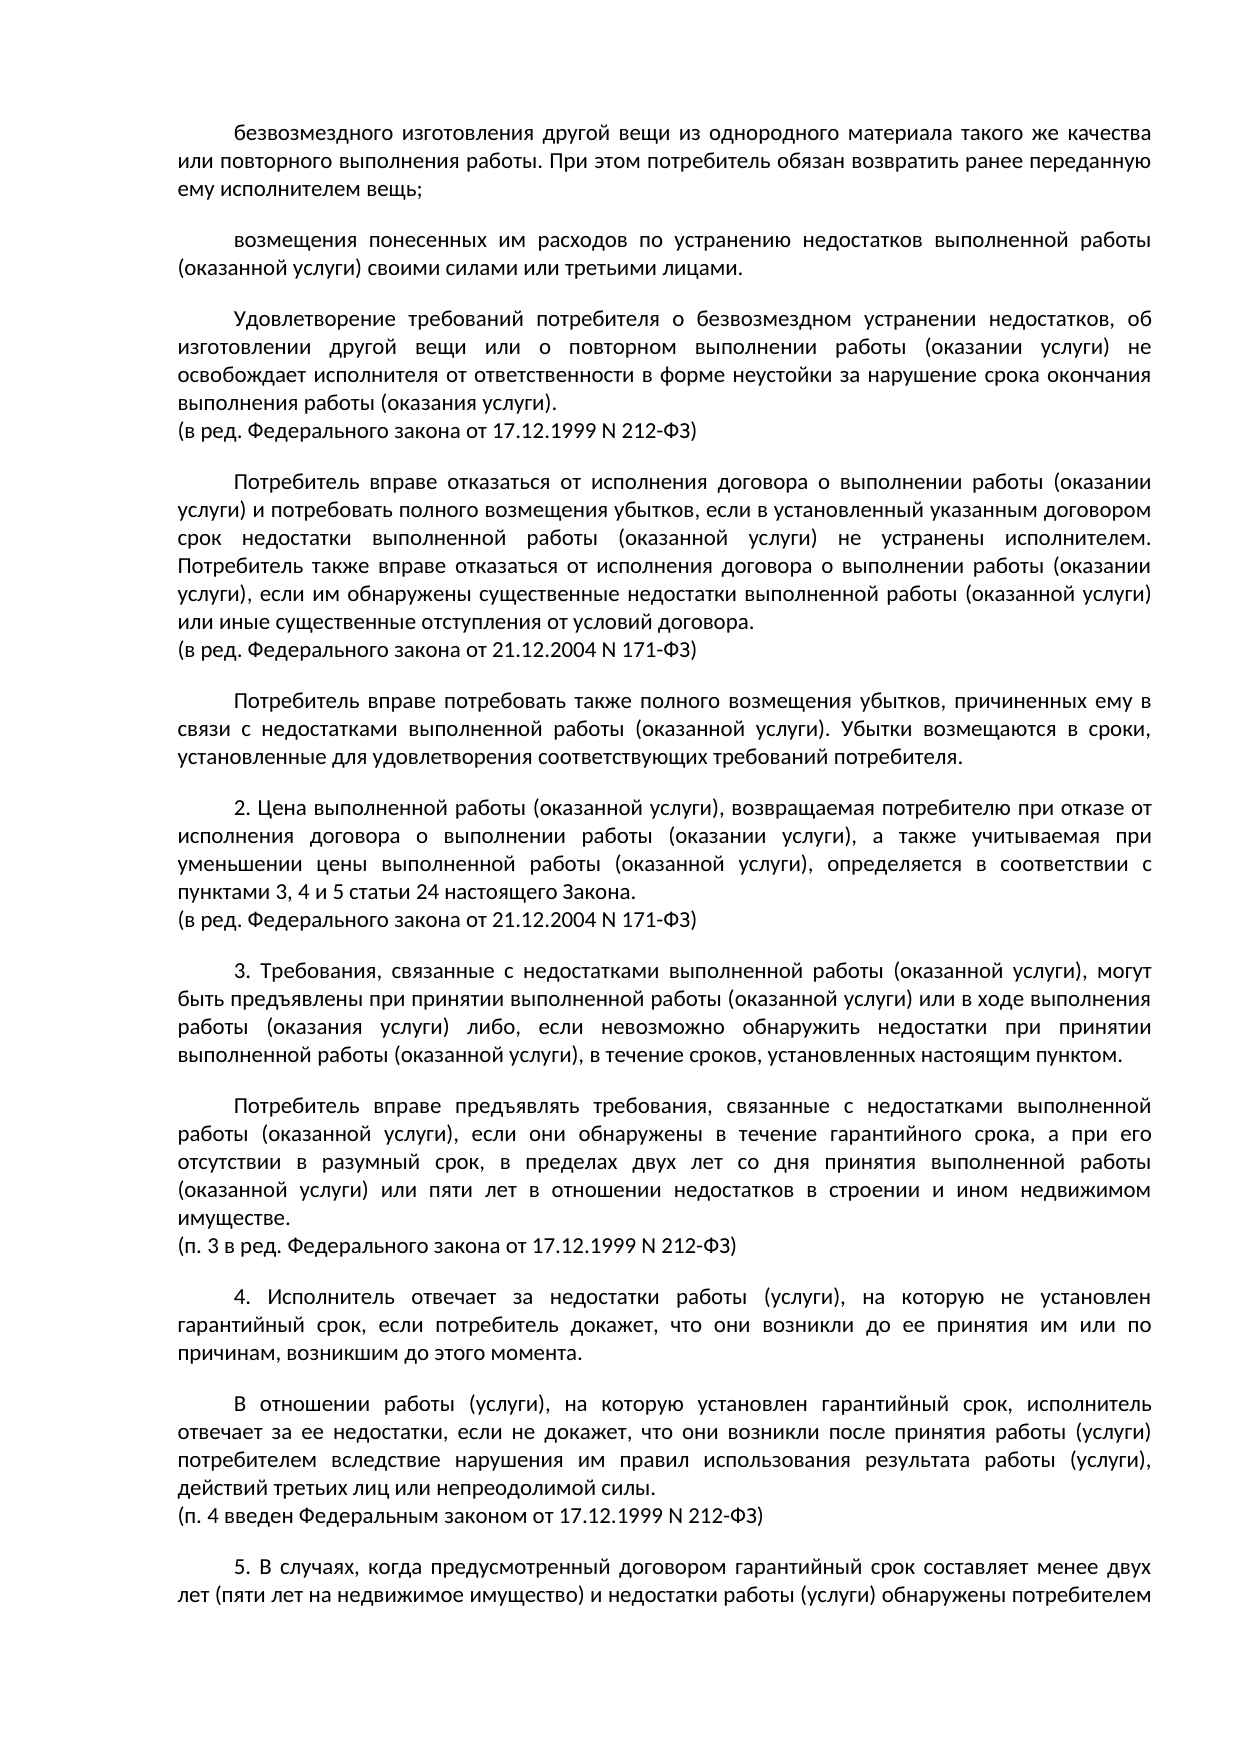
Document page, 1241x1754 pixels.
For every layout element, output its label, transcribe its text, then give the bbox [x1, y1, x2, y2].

text (в ред. Федерального закона от 17.12.1999 N 212-ФЗ) [177, 416, 1152, 444]
text 3. Требования, связанные с недостатками выполненной работы (оказанной услуги), могут быть предъявлены при принятии выполненной работы (оказанной услуги) или в ходе выполнения работы (оказания услуги) либо, если невозможно обнаружить недостатки при принятии выполненной работы (оказанной услуги), в течение сроков, установленных настоящим пунктом. [177, 956, 1152, 1068]
text (в ред. Федерального закона от 21.12.2004 N 171-ФЗ) [177, 635, 1152, 663]
text Удовлетворение требований потребителя о безвозмездном устранении недостатков, об изготовлении другой вещи или о повторном выполнении работы (оказании услуги) не освобождает исполнителя от ответственности в форме неустойки за нарушение срока окончания выполнения работы (оказания услуги). [177, 304, 1152, 416]
text 2. Цена выполненной работы (оказанной услуги), возвращаемая потребителю при отказе от исполнения договора о выполнении работы (оказании услуги), а также учитываемая при уменьшении цены выполненной работы (оказанной услуги), определяется в соответствии с пунктами 3, 4 и 5 статьи 24 настоящего Закона. [177, 793, 1152, 905]
text возмещения понесенных им расходов по устранению недостатков выполненной работы (оказанной услуги) своими силами или третьими лицами. [177, 225, 1152, 281]
text Потребитель вправе потребовать также полного возмещения убытков, причиненных ему в связи с недостатками выполненной работы (оказанной услуги). Убытки возмещаются в сроки, установленные для удовлетворения соответствующих требований потребителя. [177, 686, 1152, 770]
text (в ред. Федерального закона от 21.12.2004 N 171-ФЗ) [177, 905, 1152, 933]
text Потребитель вправе предъявлять требования, связанные с недостатками выполненной работы (оказанной услуги), если они обнаружены в течение гарантийного срока, а при его отсутствии в разумный срок, в пределах двух лет со дня принятия выполненной работы (оказанной услуги) или пяти лет в отношении недостатков в строении и ином недвижимом имуществе. [177, 1091, 1152, 1231]
text В отношении работы (услуги), на которую установлен гарантийный срок, исполнитель отвечает за ее недостатки, если не докажет, что они возникли после принятия работы (услуги) потребителем вследствие нарушения им правил использования результата работы (услуги), действий третьих лиц или непреодолимой силы. [177, 1389, 1152, 1501]
text (п. 4 введен Федеральным законом от 17.12.1999 N 212-ФЗ) [177, 1501, 1152, 1529]
text (п. 3 в ред. Федерального закона от 17.12.1999 N 212-ФЗ) [177, 1231, 1152, 1259]
text Потребитель вправе отказаться от исполнения договора о выполнении работы (оказании услуги) и потребовать полного возмещения убытков, если в установленный указанным договором срок недостатки выполненной работы (оказанной услуги) не устранены исполнителем. Потребитель также вправе отказаться от исполнения договора о выполнении работы (оказании услуги), если им обнаружены существенные недостатки выполненной работы (оказанной услуги) или иные существенные отступления от условий договора. [177, 467, 1152, 635]
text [177, 1552, 1152, 1608]
text 4. Исполнитель отвечает за недостатки работы (услуги), на которую не установлен гарантийный срок, если потребитель докажет, что они возникли до ее принятия им или по причинам, возникшим до этого момента. [177, 1282, 1152, 1366]
text безвозмездного изготовления другой вещи из однородного материала такого же качества или повторного выполнения работы. При этом потребитель обязан возвратить ранее переданную ему исполнителем вещь; [177, 118, 1152, 202]
